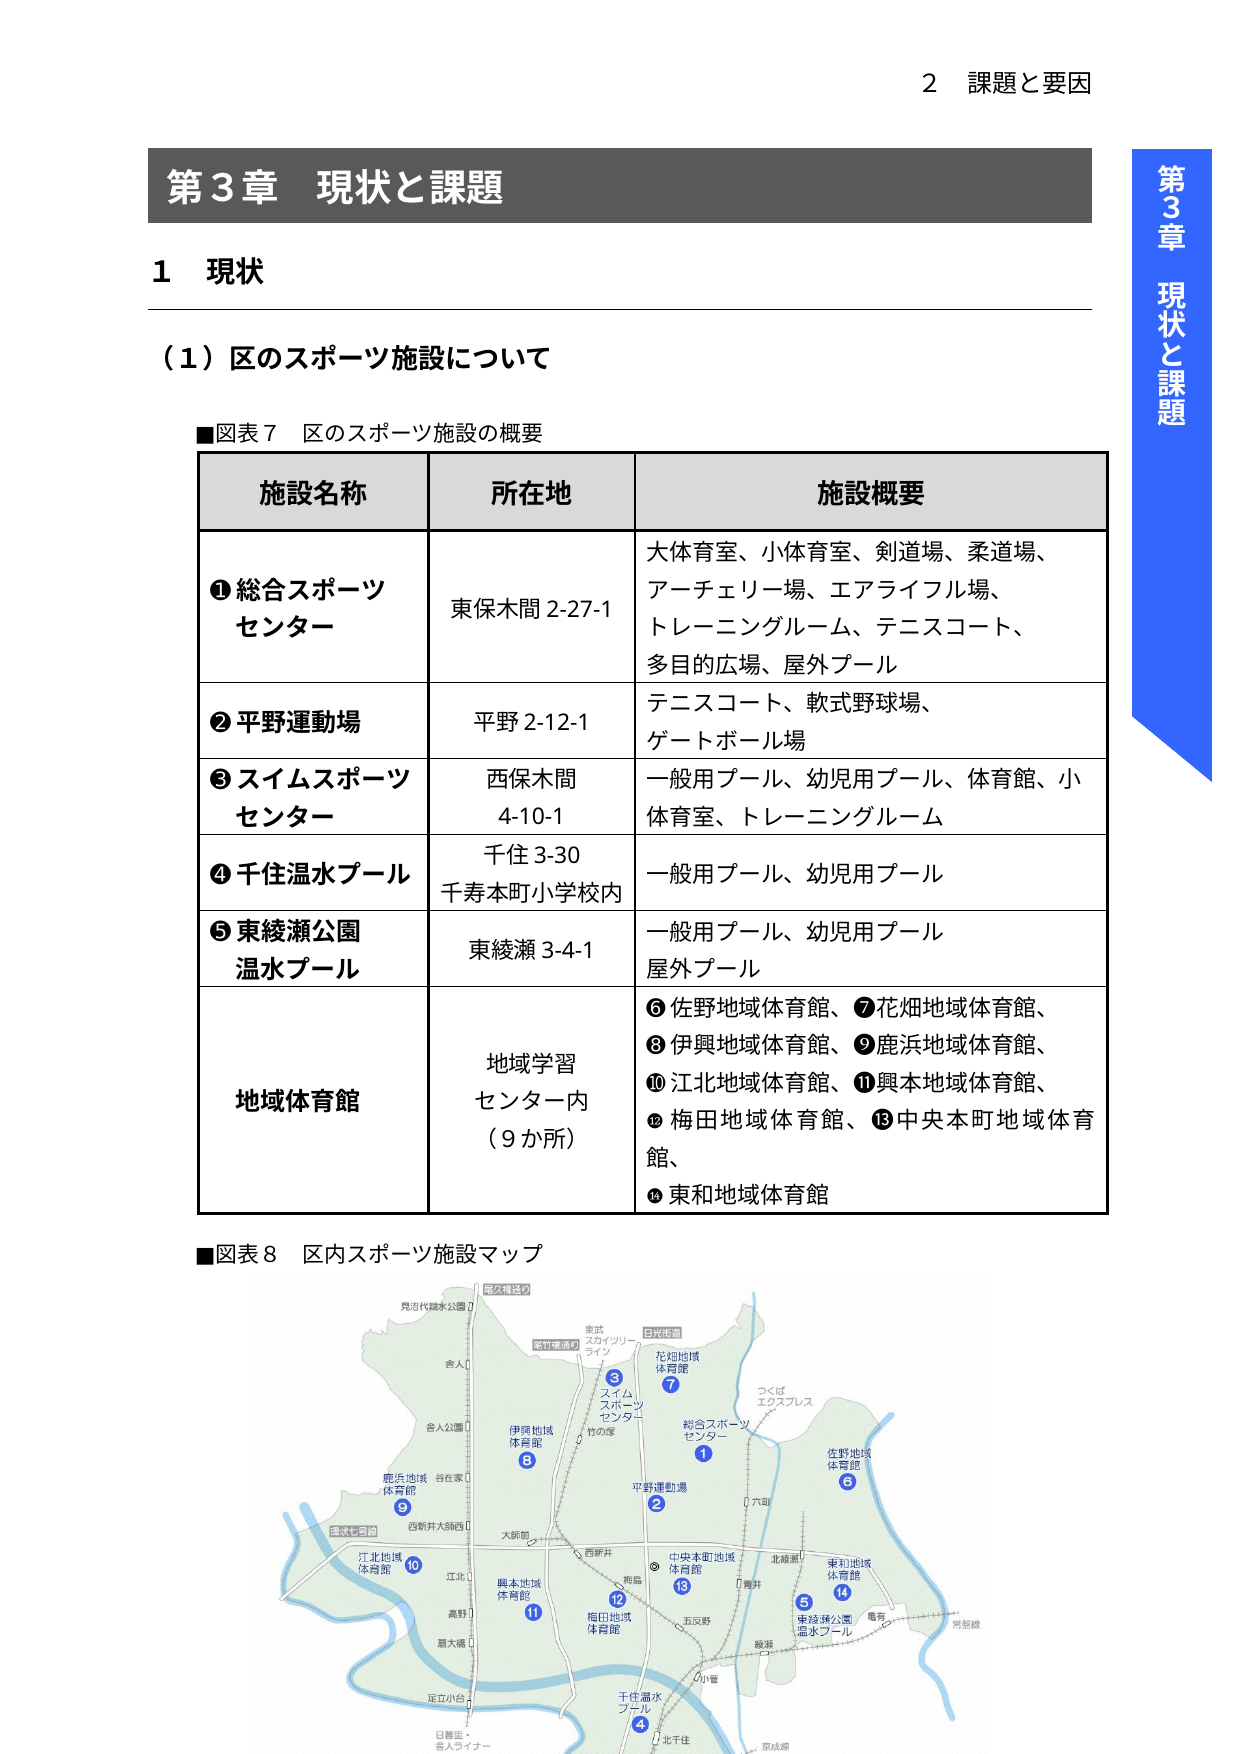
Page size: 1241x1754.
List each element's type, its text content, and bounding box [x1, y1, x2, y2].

text ■図表７ 区のスポーツ施設の概要 [173, 413, 1092, 451]
text ■図表８ 区内スポーツ施設マップ [173, 1234, 1092, 1272]
table_cell 大体育室、小体育室、剣道場、柔道場、 アーチェリー場、エアライフル場、 トレーニングルーム、テニスコート、 多目的広場、屋外プール [636, 532, 1106, 682]
table_cell ➏佐野地域体育館、➐花畑地域体育館、 ➑伊興地域体育館、➒鹿浜地域体育館、 ➓江北地域体育館、⓫興本地域体育館、 ⓬梅田地域体育館、⓭中央本町地域体育館、 ⓮東和地域体育館 [636, 987, 1106, 1212]
picture [252, 1273, 988, 1754]
subtitle 第３章 現状と課題 [148, 148, 1092, 223]
table_cell 千住3-30 千寿本町小学校内 [430, 835, 634, 910]
table_cell ➍千住温水プール [200, 835, 427, 910]
table_header 所在地 [430, 454, 634, 529]
table_cell テニスコート、軟式野球場、 ゲートボール場 [636, 683, 1106, 758]
table_cell 一般用プール、幼児用プール [636, 835, 1106, 910]
table_cell 地域学習 センター内 （９か所） [430, 987, 634, 1212]
table_cell ➊総合スポーツ センター [200, 532, 427, 682]
table_cell ➌スイムスポーツ センター [200, 759, 427, 834]
table_cell 地域体育館 [200, 987, 427, 1212]
table_cell 東綾瀬3-4-1 [430, 911, 634, 986]
table_cell 一般用プール、幼児用プール 屋外プール [636, 911, 1106, 986]
table_cell 東保木間2-27-1 [430, 532, 634, 682]
subtitle １ 現状 [148, 232, 1092, 309]
table_cell 一般用プール、幼児用プール、体育館、小体育室、トレーニングルーム [636, 759, 1106, 834]
table_cell ➎東綾瀬公園 温水プール [200, 911, 427, 986]
table_cell 平野2-12-1 [430, 683, 634, 758]
table_header 施設概要 [636, 454, 1106, 529]
table_cell ➋平野運動場 [200, 683, 427, 758]
table_cell 西保木間 4-10-1 [430, 759, 634, 834]
text （１）区のスポーツ施設について [148, 319, 1092, 394]
table_header 施設名称 [200, 454, 427, 529]
